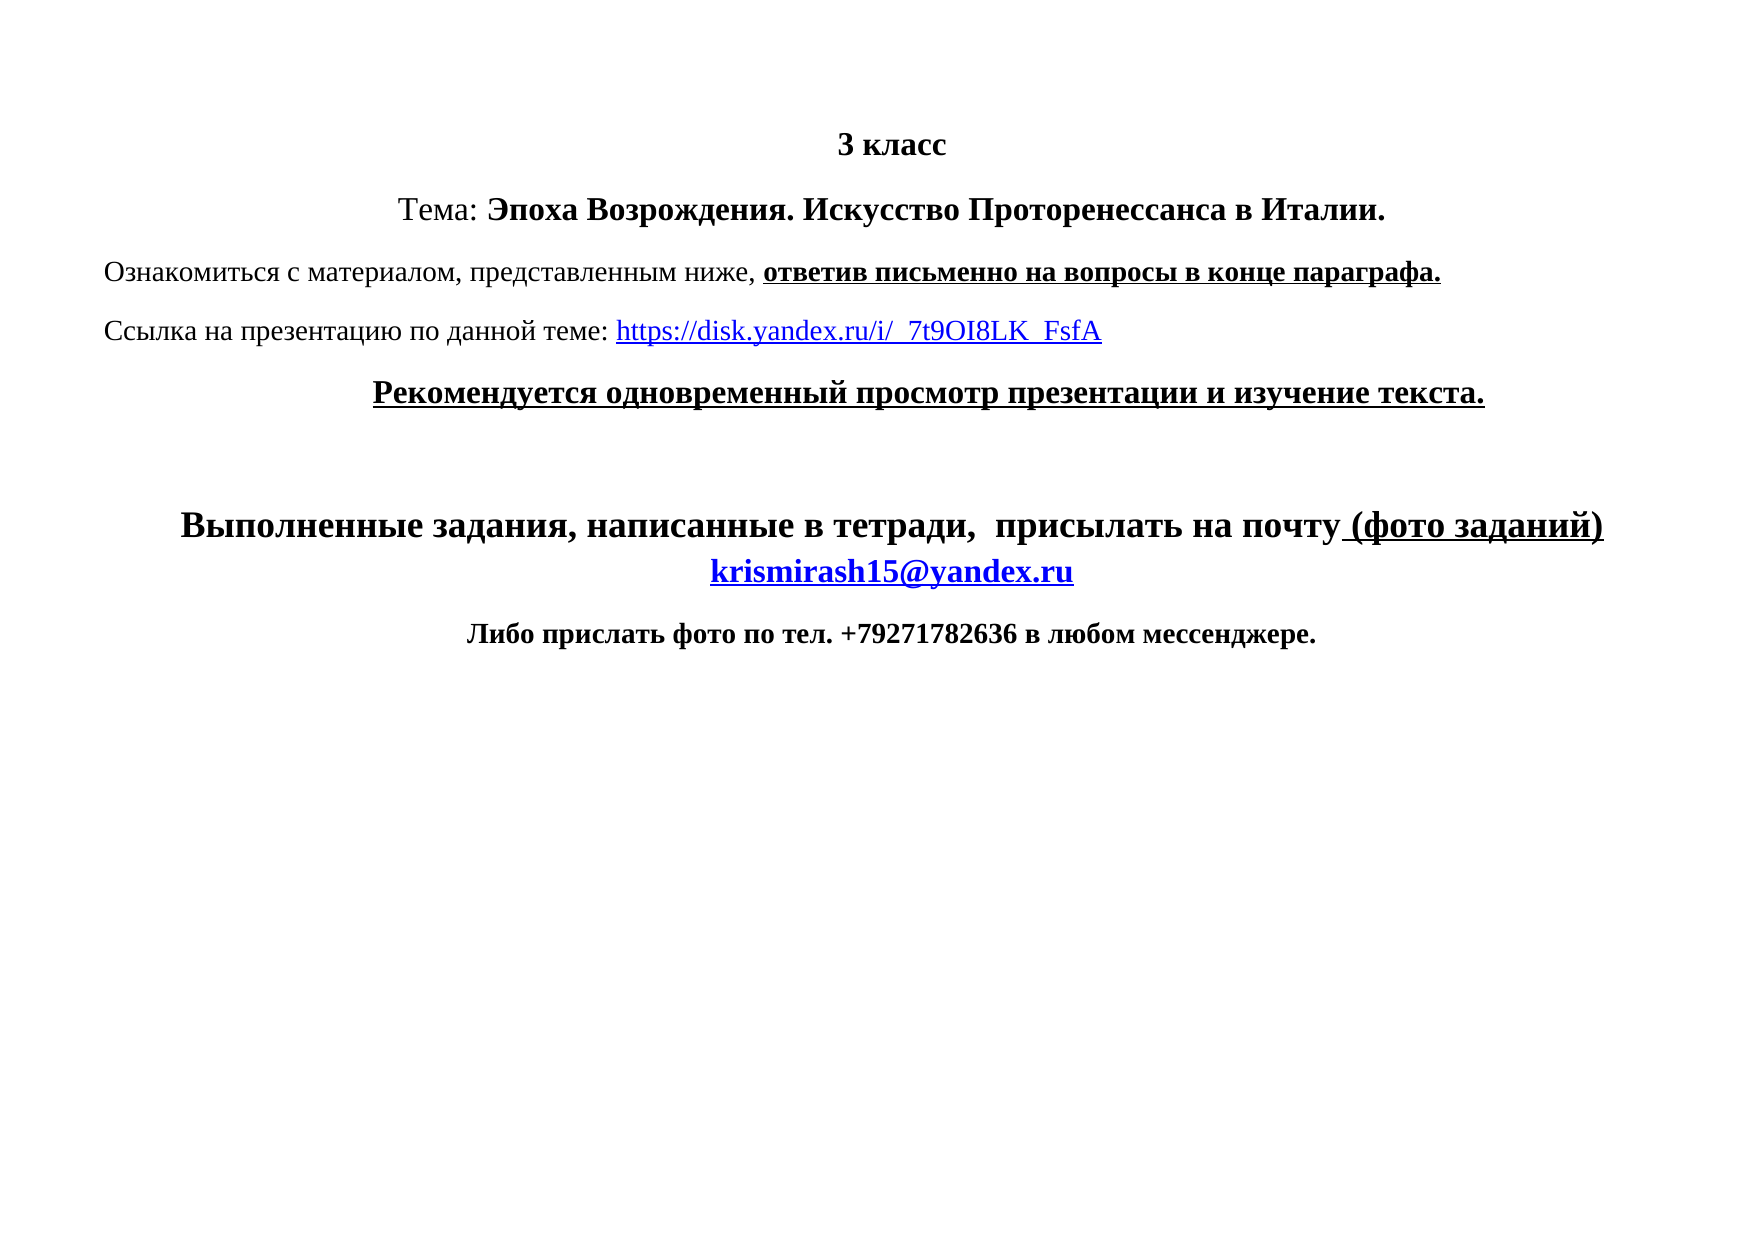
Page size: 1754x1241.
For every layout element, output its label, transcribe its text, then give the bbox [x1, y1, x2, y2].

text Тема: Эпоха Возрождения. Искусство Проторенессанса в Италии. [103, 189, 1680, 227]
text 3 класс [103, 124, 1680, 162]
text Ознакомиться с материалом, представленным ниже, ответив письменно на вопросы в конце параграфа. [103, 254, 1680, 287]
text Либо прислать фото по тел. +79271782636 в любом мессенджере. [103, 616, 1680, 649]
text Ссылка на презентацию по данной теме: https://disk.yandex.ru/i/_7t9OI8LK_FsfA [103, 313, 1680, 347]
text Выполненные задания, написанные в тетради, присылать на почту (фото заданий) krismirash15@yandex.ru [103, 502, 1680, 589]
text Рекомендуется одновременный просмотр презентации и изучение текста. [103, 372, 1680, 411]
